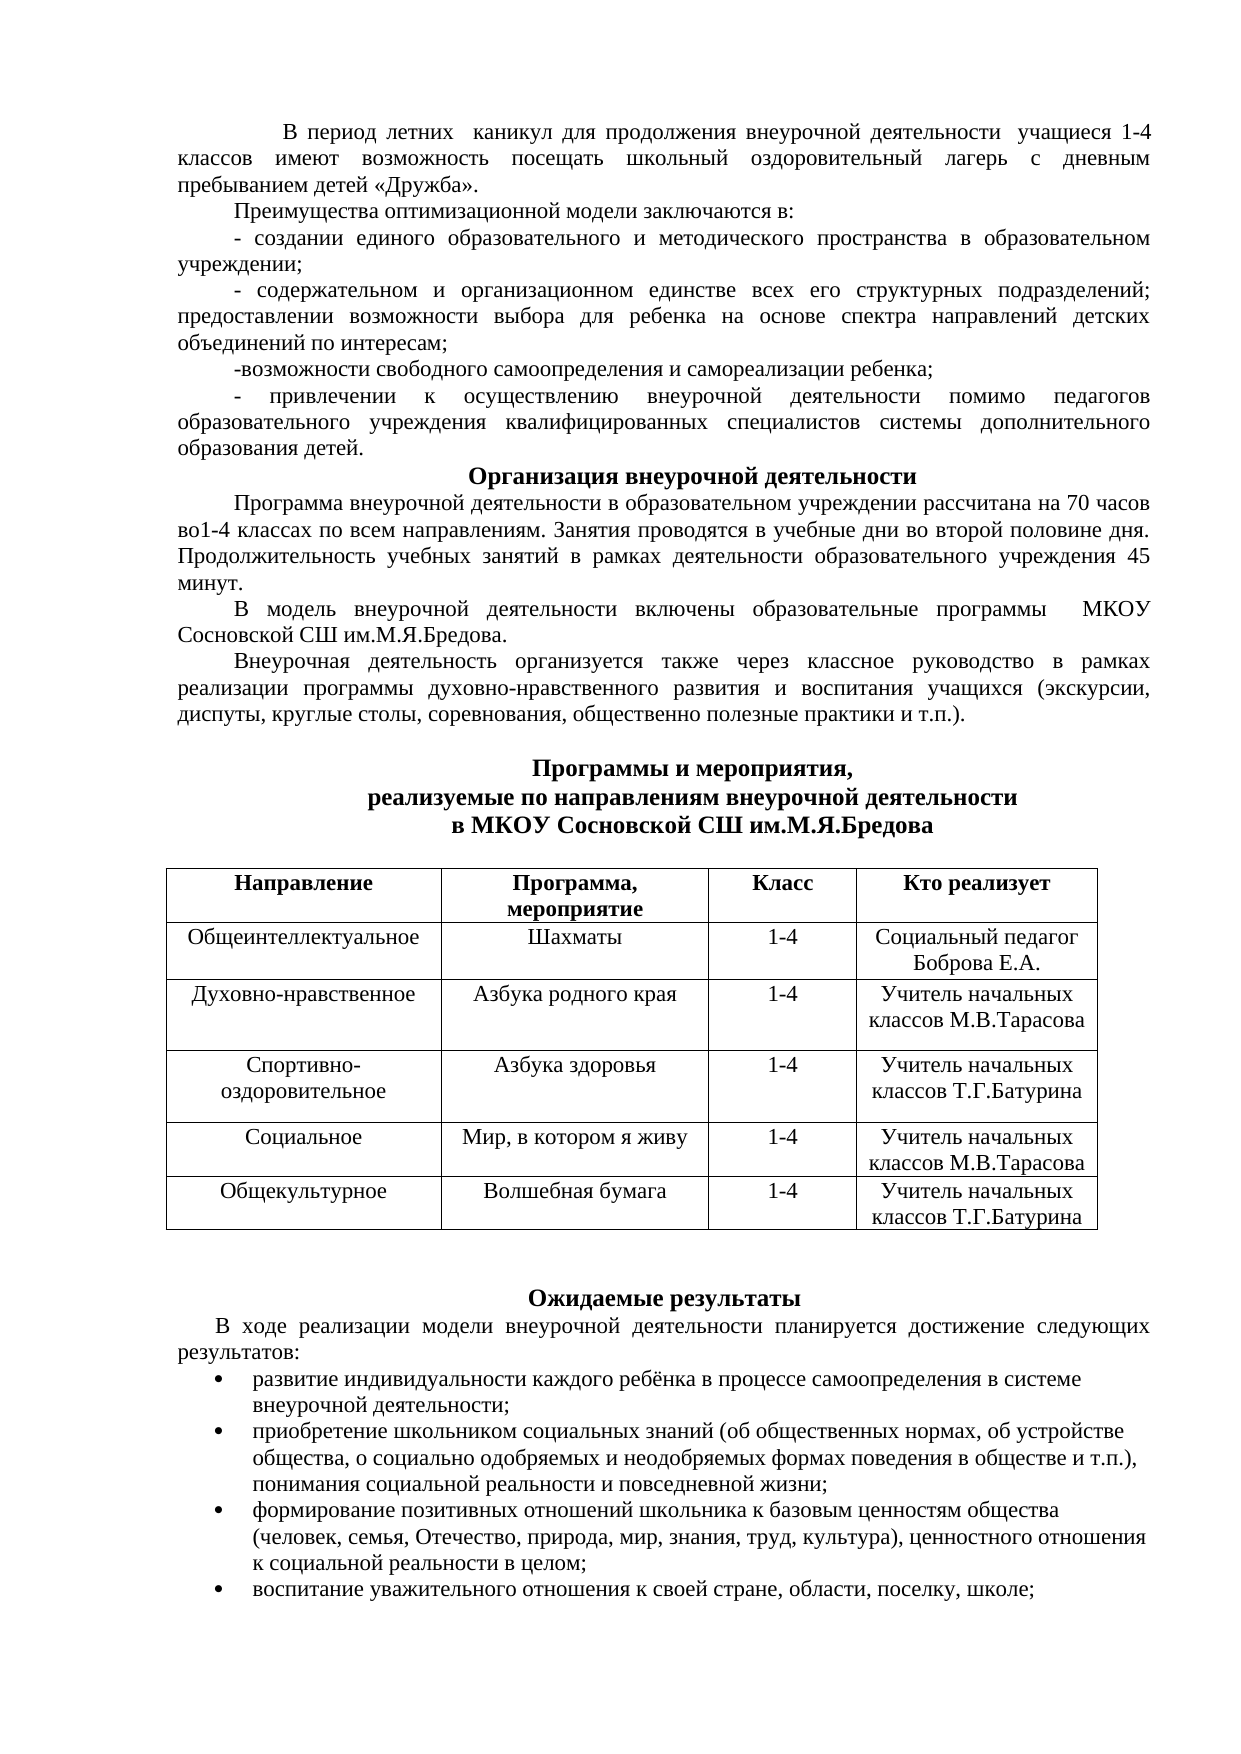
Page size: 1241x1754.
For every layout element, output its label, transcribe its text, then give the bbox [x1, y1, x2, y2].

table_cell Учитель начальных классов Т.Г.Батурина [857, 1177, 1097, 1229]
table_cell 1-4 [709, 1051, 856, 1122]
table_cell Общеинтеллектуальное [167, 923, 441, 979]
table_cell 1-4 [709, 923, 856, 979]
text - содержательном и организационном единстве всех его структурных подразделений; предоставлении возможности выбора для ребенка на основе спектра направлений детских объединений по интересам; [177, 276, 1152, 355]
table_cell Учитель начальных классов М.В.Тарасова [857, 1123, 1097, 1176]
table_cell Азбука родного края [442, 980, 708, 1050]
table_cell Социальный педагог Боброва Е.А. [857, 923, 1097, 979]
text - привлечении к осуществлению внеурочной деятельности помимо педагогов образовательного учреждения квалифицированных специалистов системы дополнительного образования детей. [177, 382, 1152, 461]
text Ожидаемые результаты [177, 1283, 1152, 1312]
table_cell Волшебная бумага [442, 1177, 708, 1229]
table_header Класс [709, 869, 856, 922]
text В период летних каникул для продолжения внеурочной деятельности учащиеся 1-4 классов имеют возможность посещать школьный оздоровительный лагерь с дневным пребыванием детей «Дружба». [177, 118, 1152, 197]
table_cell Мир, в котором я живу [442, 1123, 708, 1176]
table_cell Учитель начальных классов Т.Г.Батурина [857, 1051, 1097, 1122]
text В модель внеурочной деятельности включены образовательные программы МКОУ Сосновской СШ им.М.Я.Бредова. [177, 595, 1152, 648]
table_cell Духовно-нравственное [167, 980, 441, 1050]
text Организация внеурочной деятельности [177, 461, 1152, 489]
text - создании единого образовательного и методического пространства в образовательном учреждении; [177, 223, 1152, 276]
text Внеурочная деятельность организуется также через классное руководство в рамках реализации программы духовно-нравственного развития и воспитания учащихся (экскурсии, диспуты, круглые столы, соревнования, общественно полезные практики и т.п.). [177, 648, 1152, 727]
table_cell 1-4 [709, 980, 856, 1050]
table_header Направление [167, 869, 441, 922]
text В ходе реализации модели внеурочной деятельности планируется достижение следующих результатов: [177, 1312, 1152, 1364]
table_cell 1-4 [709, 1177, 856, 1229]
table_cell Азбука здоровья [442, 1051, 708, 1122]
table_cell Спортивно-оздоровительное [167, 1051, 441, 1122]
table_header Программа, мероприятие [442, 869, 708, 922]
table_cell Учитель начальных классов М.В.Тарасова [857, 980, 1097, 1050]
text Программы и мероприятия, [177, 753, 1152, 782]
list развитие индивидуальности каждого ребёнка в процессе самоопределения в системе внеурочной деятельности; [215, 1364, 1152, 1417]
table_cell Шахматы [442, 923, 708, 979]
table_cell 1-4 [709, 1123, 856, 1176]
text Программа внеурочной деятельности в образовательном учреждении рассчитана на 70 часов во1-4 классах по всем направлениям. Занятия проводятся в учебные дни во второй половине дня. Продолжительность учебных занятий в рамках деятельности образовательного учреждения 45 минут. [177, 489, 1152, 595]
table_cell Социальное [167, 1123, 441, 1176]
list воспитание уважительного отношения к своей стране, области, поселку, школе; [215, 1575, 1152, 1602]
text -возможности свободного самоопределения и самореализации ребенка; [177, 355, 1152, 382]
table_header Кто реализует [857, 869, 1097, 922]
list формирование позитивных отношений школьника к базовым ценностям общества (человек, семья, Отечество, природа, мир, знания, труд, культура), ценностного отношения к социальной реальности в целом; [215, 1496, 1152, 1575]
table_cell Общекультурное [167, 1177, 441, 1229]
text Преимущества оптимизационной модели заключаются в: [177, 197, 1152, 223]
list приобретение школьником социальных знаний (об общественных нормах, об устройстве общества, о социально одобряемых и неодобряемых формах поведения в обществе и т.п.), понимания социальной реальности и повседневной жизни; [215, 1417, 1152, 1496]
text реализуемые по направлениям внеурочной деятельности [177, 782, 1152, 811]
text в МКОУ Сосновской СШ им.М.Я.Бредова [177, 811, 1152, 839]
